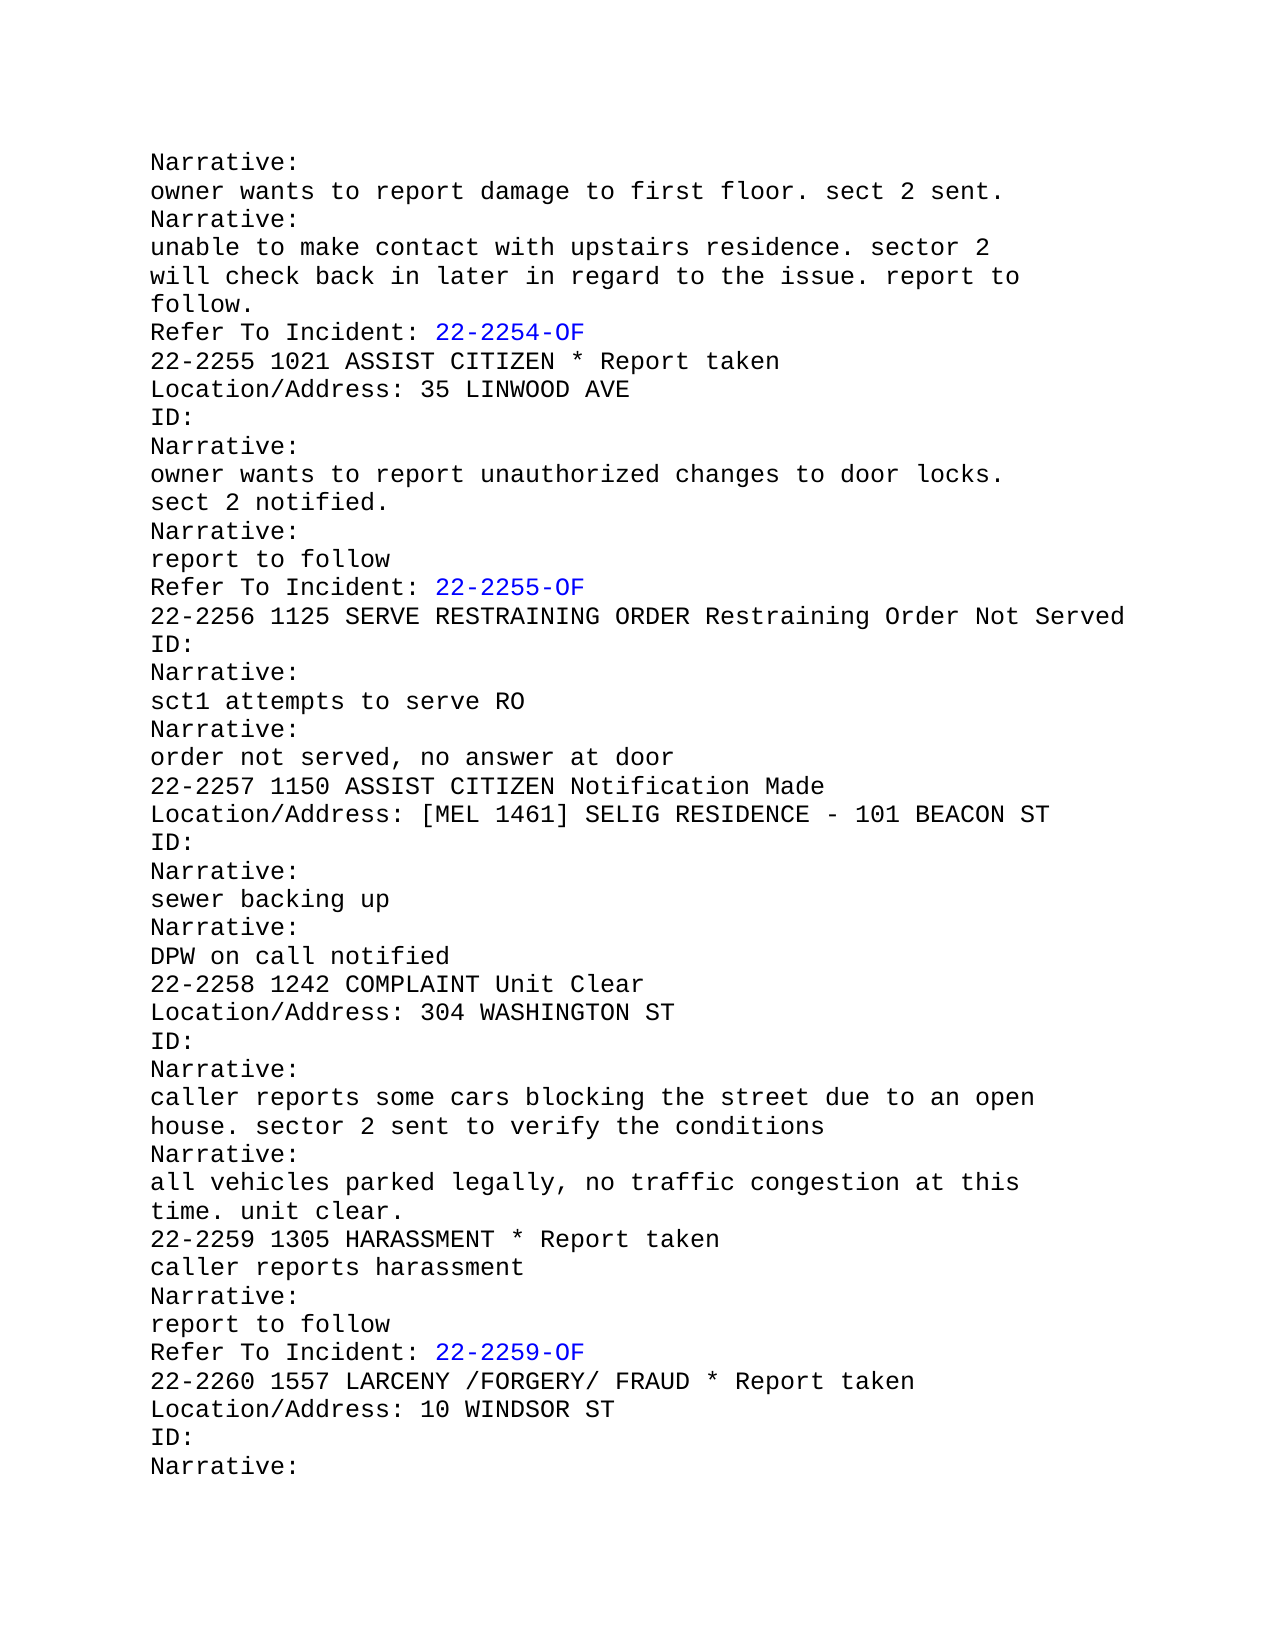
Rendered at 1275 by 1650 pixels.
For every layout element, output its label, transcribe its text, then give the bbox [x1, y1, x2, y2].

text Narrative: [150, 433, 1125, 462]
text house. sector 2 sent to verify the conditions [150, 1113, 1125, 1142]
text Narrative: [150, 1453, 1125, 1482]
text time. unit clear. [150, 1198, 1125, 1227]
text 22-2255 1021 ASSIST CITIZEN * Report taken [150, 348, 1125, 377]
text Location/Address: 304 WASHINGTON ST [150, 1000, 1125, 1028]
text owner wants to report unauthorized changes to door locks. [150, 462, 1125, 490]
text 22-2259 1305 HARASSMENT * Report taken [150, 1227, 1125, 1255]
text ID: [150, 1425, 1125, 1453]
text Narrative: [150, 150, 1125, 178]
text 22-2256 1125 SERVE RESTRAINING ORDER Restraining Order Not Served [150, 603, 1125, 632]
text DPW on call notified [150, 943, 1125, 972]
text caller reports harassment [150, 1255, 1125, 1283]
text Narrative: [150, 717, 1125, 745]
text will check back in later in regard to the issue. report to [150, 263, 1125, 292]
text ID: [150, 830, 1125, 858]
text order not served, no answer at door [150, 745, 1125, 773]
text Refer To Incident: 22-2255-OF [150, 575, 1125, 603]
text Narrative: [150, 1057, 1125, 1085]
text 22-2258 1242 COMPLAINT Unit Clear [150, 972, 1125, 1000]
text sewer backing up [150, 887, 1125, 915]
text unable to make contact with upstairs residence. sector 2 [150, 235, 1125, 263]
text Narrative: [150, 915, 1125, 943]
text Narrative: [150, 858, 1125, 887]
text all vehicles parked legally, no traffic congestion at this [150, 1170, 1125, 1198]
text Refer To Incident: 22-2254-OF [150, 320, 1125, 348]
text Narrative: [150, 1142, 1125, 1170]
text sct1 attempts to serve RO [150, 688, 1125, 717]
text 22-2257 1150 ASSIST CITIZEN Notification Made [150, 773, 1125, 802]
text Refer To Incident: 22-2259-OF [150, 1340, 1125, 1368]
text Location/Address: 35 LINWOOD AVE [150, 377, 1125, 405]
text ID: [150, 1028, 1125, 1057]
text owner wants to report damage to first floor. sect 2 sent. [150, 178, 1125, 207]
text report to follow [150, 1312, 1125, 1340]
text Location/Address: [MEL 1461] SELIG RESIDENCE - 101 BEACON ST [150, 802, 1125, 830]
text follow. [150, 292, 1125, 320]
text ID: [150, 405, 1125, 433]
text sect 2 notified. [150, 490, 1125, 518]
text 22-2260 1557 LARCENY /FORGERY/ FRAUD * Report taken [150, 1368, 1125, 1397]
text report to follow [150, 547, 1125, 575]
text Narrative: [150, 660, 1125, 688]
text Narrative: [150, 207, 1125, 235]
text caller reports some cars blocking the street due to an open [150, 1085, 1125, 1113]
text Narrative: [150, 1283, 1125, 1312]
text Location/Address: 10 WINDSOR ST [150, 1397, 1125, 1425]
text Narrative: [150, 518, 1125, 547]
text ID: [150, 632, 1125, 660]
